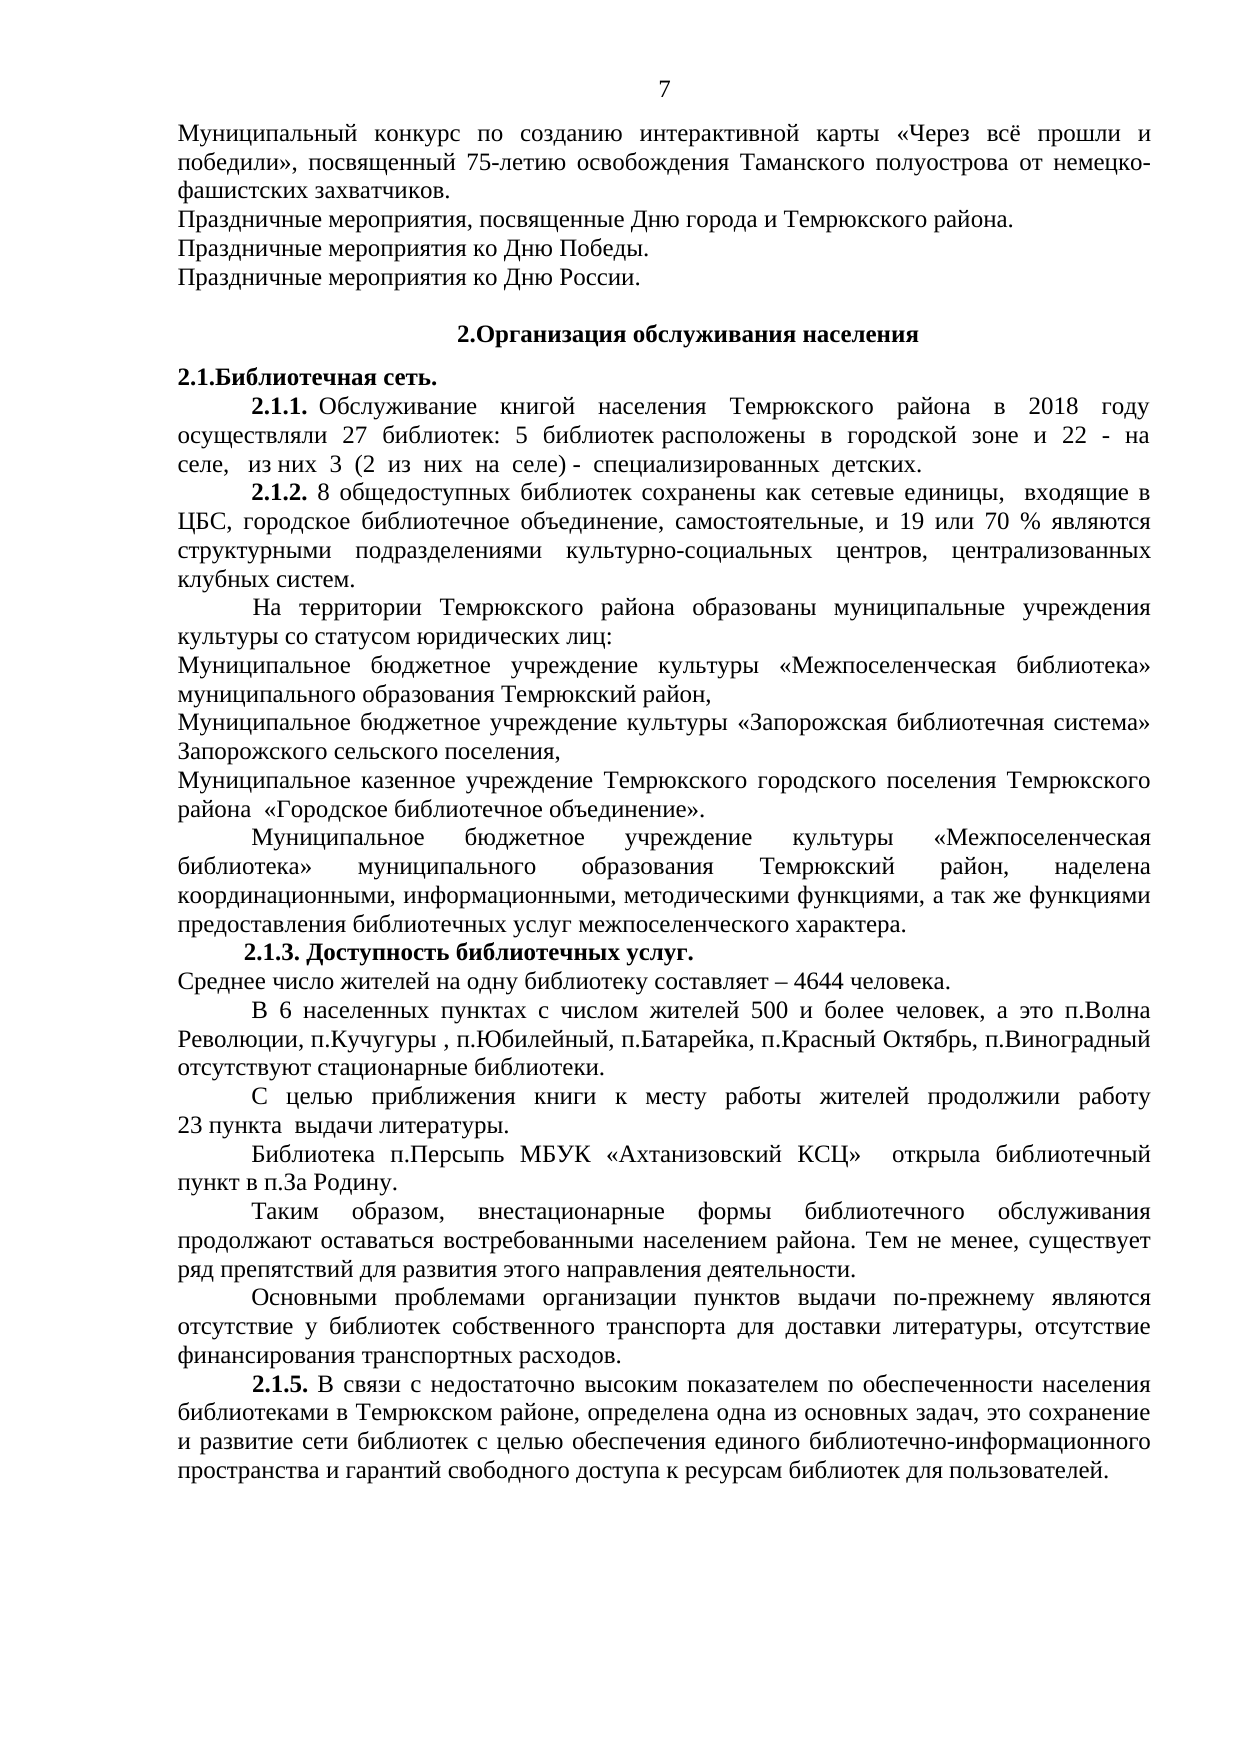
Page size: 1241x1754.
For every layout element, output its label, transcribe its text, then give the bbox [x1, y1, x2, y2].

text Муниципальное казенное учреждение Темрюкского городского поселения Темрюкского района «Городское библиотечное объединение». [177, 765, 1152, 822]
text Муниципальное бюджетное учреждение культуры «Межпоселенческая библиотека» муниципального образования Темрюкский район, [177, 650, 1152, 707]
text Праздничные мероприятия ко Дню Победы. [177, 233, 1152, 262]
text Муниципальный конкурс по созданию интерактивной карты «Через всё прошли и победили», посвященный 75-летию освобождения Таманского полуострова от немецко-фашистских захватчиков. [177, 118, 1152, 204]
text 2.1.2. 8 общедоступных библиотек сохранены как сетевые единицы, входящие в ЦБС, городское библиотечное объединение, самостоятельные, и 19 или 70 % являются структурными подразделениями культурно-социальных центров, централизованных клубных систем. [177, 477, 1152, 592]
list 2.Организация обслуживания населения [224, 319, 1152, 348]
text 2.1.5. В связи с недостаточно высоким показателем по обеспеченности населения библиотеками в Темрюкском районе, определена одна из основных задач, это сохранение и развитие сети библиотек с целью обеспечения единого библиотечно-информационного пространства и гарантий свободного доступа к ресурсам библиотек для пользователей. [177, 1369, 1152, 1484]
text 2.1.1. Обслуживание книгой населения Темрюкского района в 2018 году осуществляли 27 библиотек: 5 библиотек расположены в городской зоне и 22 - на селе, из них 3 (2 из них на селе) - специализированных детских. [177, 391, 1152, 477]
text Среднее число жителей на одну библиотеку составляет – 4644 человека. [177, 966, 1152, 995]
text Библиотека п.Персыпь МБУК «Ахтанизовский КСЦ» открыла библиотечный пункт в п.За Родину. [177, 1139, 1152, 1196]
text 2.1.Библиотечная сеть. [177, 362, 1152, 391]
text Праздничные мероприятия ко Дню России. [177, 262, 1152, 291]
text Основными проблемами организации пунктов выдачи по-прежнему являются отсутствие у библиотек собственного транспорта для доставки литературы, отсутствие финансирования транспортных расходов. [177, 1282, 1152, 1369]
text На территории Темрюкского района образованы муниципальные учреждения культуры со статусом юридических лиц: [177, 592, 1152, 650]
text 2.1.3. Доступность библиотечных услуг. [177, 937, 1152, 966]
text С целью приближения книги к месту работы жителей продолжили работу 23 пункта выдачи литературы. [177, 1081, 1152, 1139]
text Муниципальное бюджетное учреждение культуры «Межпоселенческая библиотека» муниципального образования Темрюкский район, наделена координационными, информационными, методическими функциями, а так же функциями предоставления библиотечных услуг межпоселенческого характера. [177, 822, 1152, 937]
text В 6 населенных пунктах с числом жителей 500 и более человек, а это п.Волна Революции, п.Кучугуры , п.Юбилейный, п.Батарейка, п.Красный Октябрь, п.Виноградный отсутствуют стационарные библиотеки. [177, 995, 1152, 1081]
text Праздничные мероприятия, посвященные Дню города и Темрюкского района. [177, 204, 1152, 233]
text Муниципальное бюджетное учреждение культуры «Запорожская библиотечная система» Запорожского сельского поселения, [177, 707, 1152, 765]
text Таким образом, внестационарные формы библиотечного обслуживания продолжают оставаться востребованными населением района. Тем не менее, существует ряд препятствий для развития этого направления деятельности. [177, 1196, 1152, 1282]
